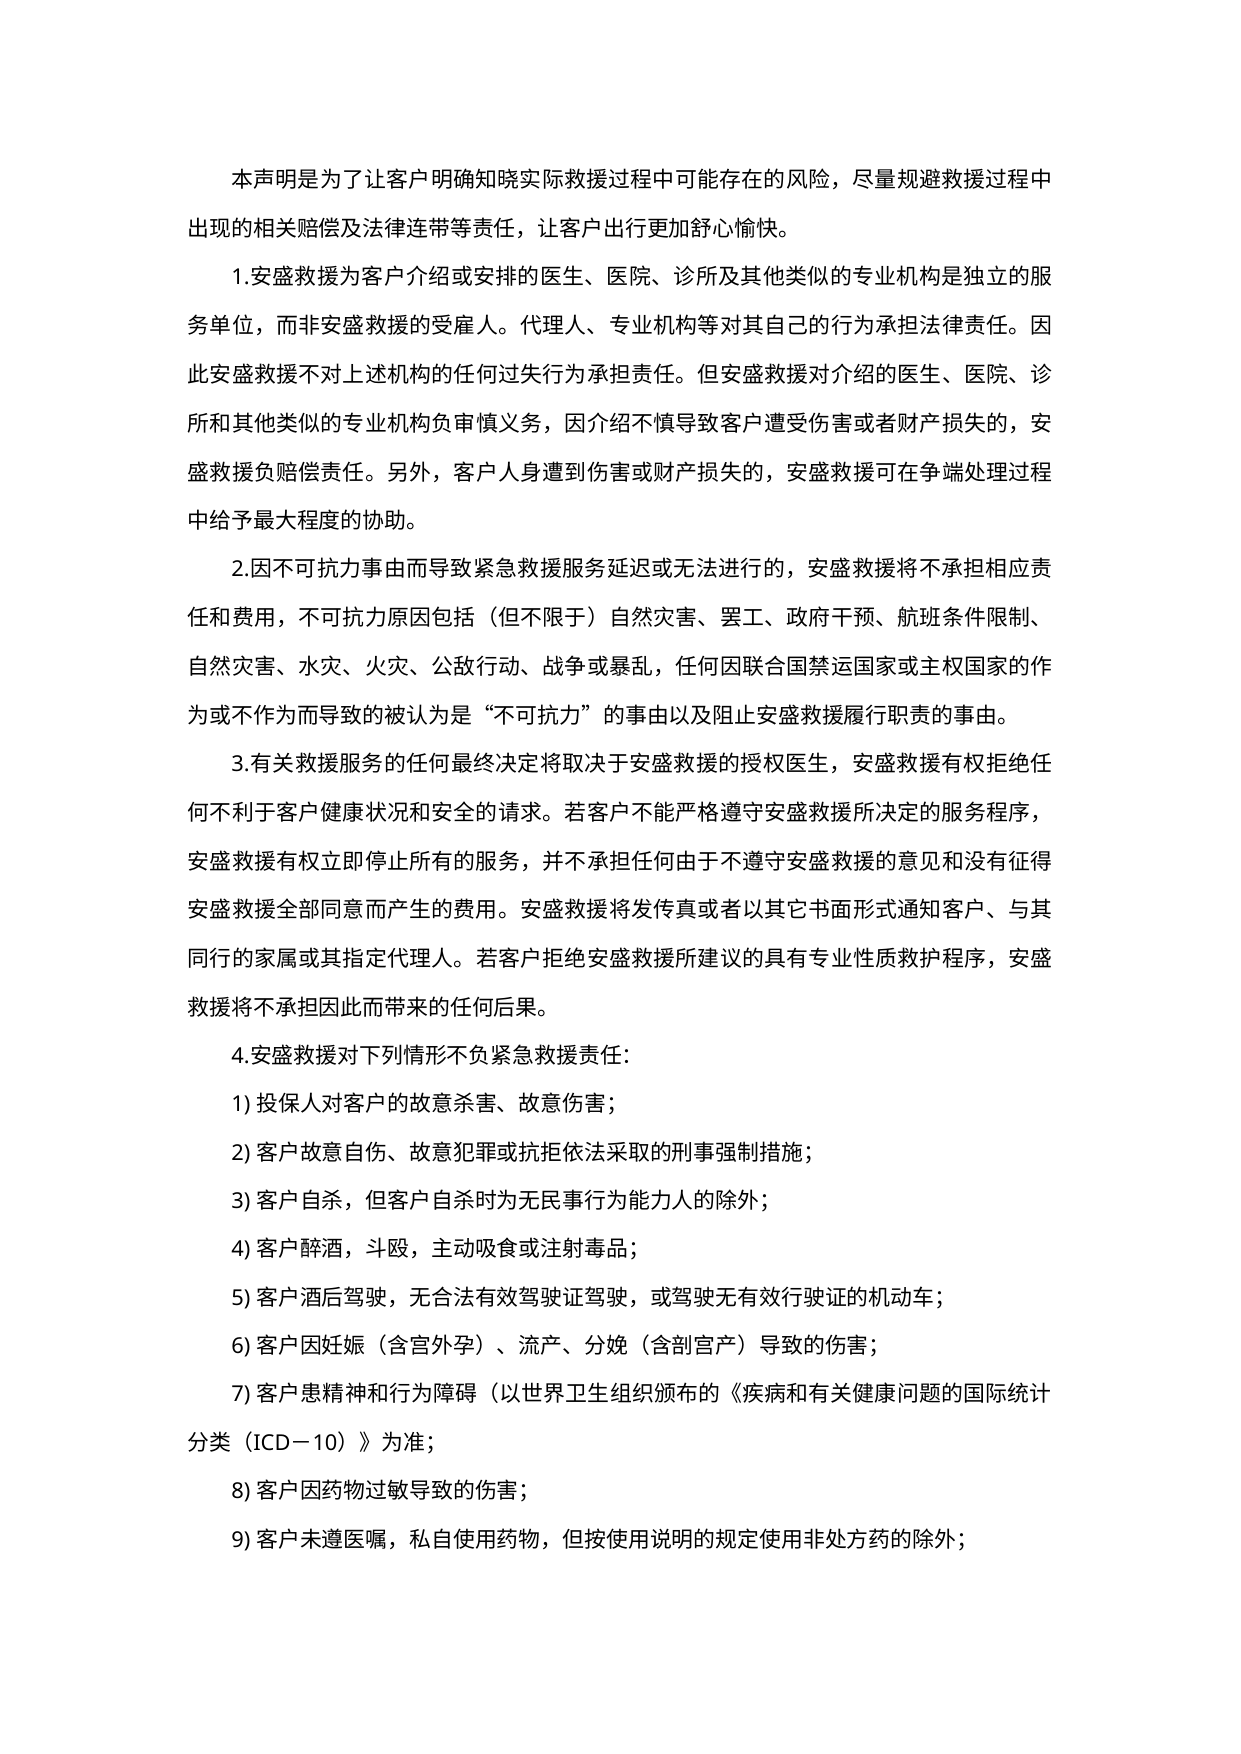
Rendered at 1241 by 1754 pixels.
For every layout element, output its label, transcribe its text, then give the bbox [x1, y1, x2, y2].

text 7) 客户患精神和行为障碍（以世界卫生组织颁布的《疾病和有关健康问题的国际统计分类（ICD－10）》为准； [187, 1376, 1053, 1457]
text 9) 客户未遵医嘱，私自使用药物，但按使用说明的规定使用非处方药的除外； [187, 1522, 1053, 1554]
text 8) 客户因药物过敏导致的伤害； [187, 1473, 1053, 1506]
text 4.安盛救援对下列情形不负紧急救援责任： [187, 1038, 1053, 1070]
text 本声明是为了让客户明确知晓实际救援过程中可能存在的风险，尽量规避救援过程中出现的相关赔偿及法律连带等责任，让客户出行更加舒心愉快。 [187, 162, 1053, 243]
text 3.有关救援服务的任何最终决定将取决于安盛救援的授权医生，安盛救援有权拒绝任何不利于客户健康状况和安全的请求。若客户不能严格遵守安盛救援所决定的服务程序，安盛救援有权立即停止所有的服务，并不承担任何由于不遵守安盛救援的意见和没有征得安盛救援全部同意而产生的费用。安盛救援将发传真或者以其它书面形式通知客户、与其同行的家属或其指定代理人。若客户拒绝安盛救援所建议的具有专业性质救护程序，安盛救援将不承担因此而带来的任何后果。 [187, 746, 1053, 1022]
text 1) 投保人对客户的故意杀害、故意伤害； [187, 1086, 1053, 1119]
text 6) 客户因妊娠（含宫外孕）、流产、分娩（含剖宫产）导致的伤害； [187, 1328, 1053, 1360]
text 2) 客户故意自伤、故意犯罪或抗拒依法采取的刑事强制措施； [187, 1134, 1053, 1167]
text 4) 客户醉酒，斗殴，主动吸食或注射毒品； [187, 1231, 1053, 1264]
text 2.因不可抗力事由而导致紧急救援服务延迟或无法进行的，安盛救援将不承担相应责任和费用，不可抗力原因包括（但不限于）自然灾害、罢工、政府干预、航班条件限制、自然灾害、水灾、火灾、公敌行动、战争或暴乱，任何因联合国禁运国家或主权国家的作为或不作为而导致的被认为是“不可抗力”的事由以及阻止安盛救援履行职责的事由。 [187, 551, 1053, 730]
text 3) 客户自杀，但客户自杀时为无民事行为能力人的除外； [187, 1183, 1053, 1215]
text 5) 客户酒后驾驶，无合法有效驾驶证驾驶，或驾驶无有效行驶证的机动车； [187, 1279, 1053, 1312]
text 1.安盛救援为客户介绍或安排的医生、医院、诊所及其他类似的专业机构是独立的服务单位，而非安盛救援的受雇人。代理人、专业机构等对其自己的行为承担法律责任。因此安盛救援不对上述机构的任何过失行为承担责任。但安盛救援对介绍的医生、医院、诊所和其他类似的专业机构负审慎义务，因介绍不慎导致客户遭受伤害或者财产损失的，安盛救援负赔偿责任。另外，客户人身遭到伤害或财产损失的，安盛救援可在争端处理过程中给予最大程度的协助。 [187, 259, 1053, 535]
